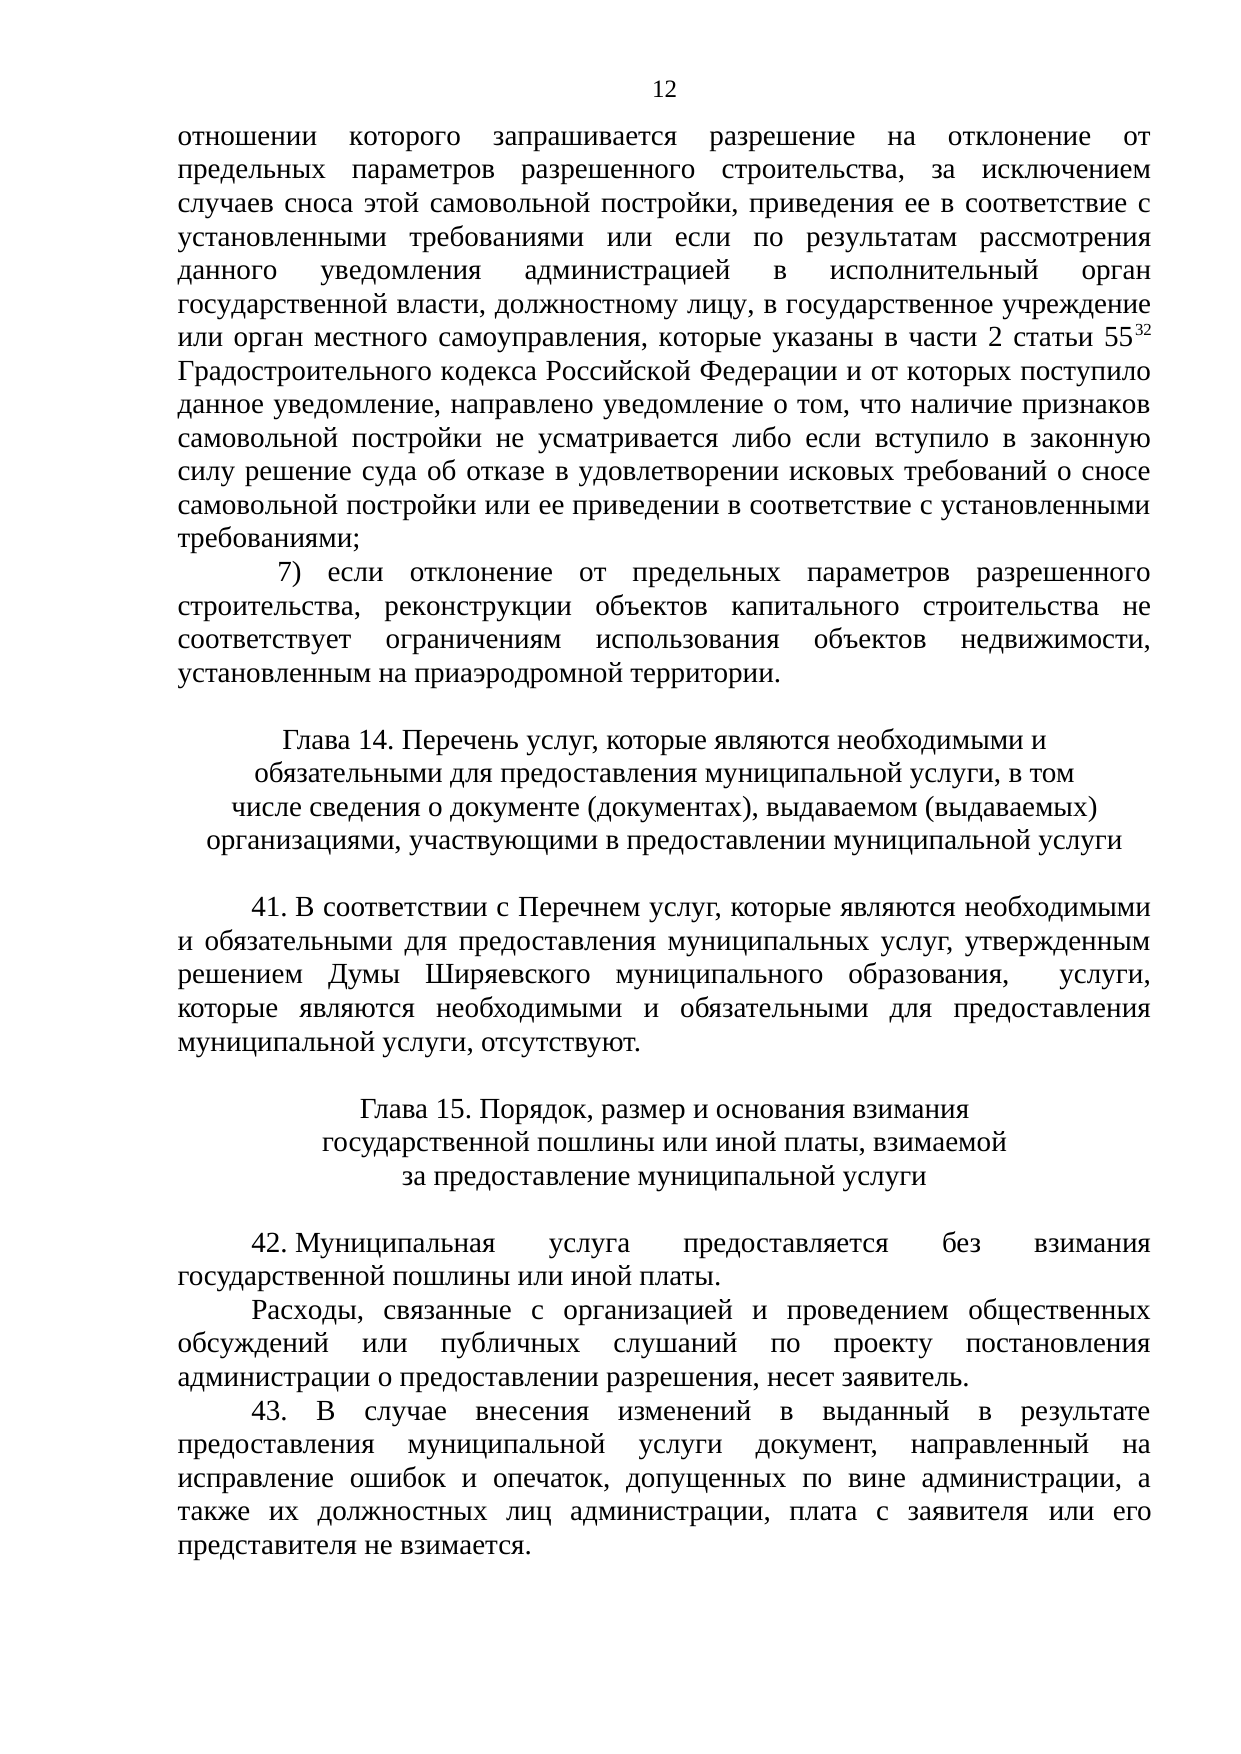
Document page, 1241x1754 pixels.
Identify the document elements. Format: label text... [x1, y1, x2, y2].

text Глава 15. Порядок, размер и основания взимания государственной пошлины или иной платы, взимаемой за предоставление муниципальной услуги [177, 1091, 1152, 1191]
text числе сведения о документе (документах), выдаваемом (выдаваемых) организациями, участвующими в предоставлении муниципальной услуги [177, 789, 1152, 856]
text Глава 14. Перечень услуг, которые являются необходимыми и [177, 722, 1152, 755]
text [177, 118, 1152, 554]
text 43. В случае внесения изменений в выданный в результате предоставления муниципальной услуги документ, направленный на исправление ошибок и опечаток, допущенных по вине администрации, а также их должностных лиц администрации, плата с заявителя или его представителя не взимается. [177, 1393, 1152, 1560]
text Расходы, связанные с организацией и проведением общественных обсуждений или публичных слушаний по проекту постановления администрации о предоставлении разрешения, несет заявитель. [177, 1292, 1152, 1393]
text 42. Муниципальная услуга предоставляется без взимания государственной пошлины или иной платы. [177, 1225, 1152, 1292]
text 7) если отклонение от предельных параметров разрешенного строительства, реконструкции объектов капитального строительства не соответствует ограничениям использования объектов недвижимости, установленным на приаэродромной территории. [177, 554, 1152, 688]
text обязательными для предоставления муниципальной услуги, в том [177, 755, 1152, 789]
text 41. В соответствии с Перечнем услуг, которые являются необходимыми и обязательными для предоставления муниципальных услуг, утвержденным решением Думы Ширяевского муниципального образования, услуги, которые являются необходимыми и обязательными для предоставления муниципальной услуги, отсутствуют. [177, 889, 1152, 1057]
